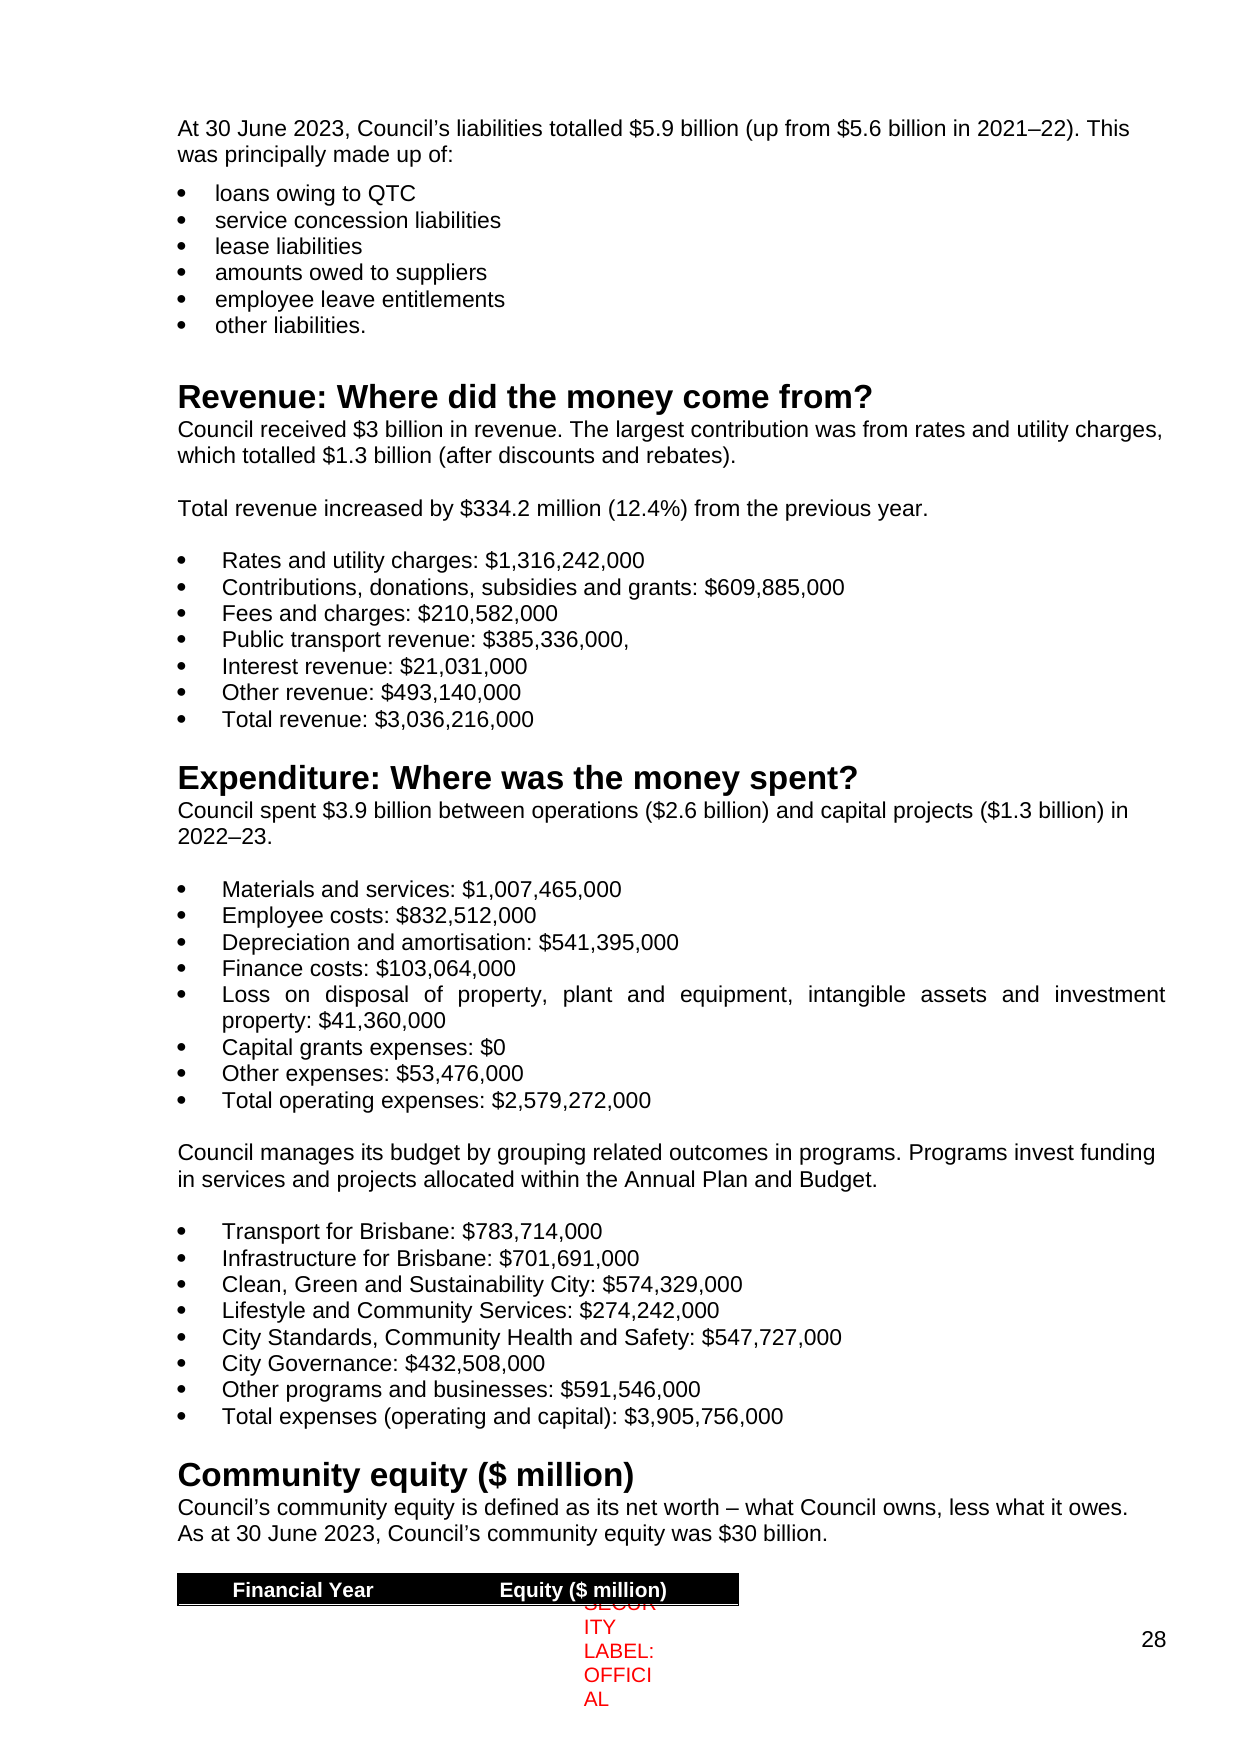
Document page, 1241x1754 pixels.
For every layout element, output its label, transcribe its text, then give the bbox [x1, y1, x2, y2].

list Capital grants expenses: $0 [177, 1034, 1166, 1060]
list Total revenue: $3,036,216,000 [177, 706, 1166, 732]
list employee leave entitlements [177, 286, 1166, 312]
list Transport for Brisbane: $783,714,000 [177, 1218, 1166, 1245]
list Other revenue: $493,140,000 [177, 679, 1166, 706]
list Employee costs: $832,512,000 [177, 902, 1166, 928]
text At 30 June 2023, Council’s liabilities totalled $5.9 billion (up from $5.6 billion in 2021–22). This was principally made up of: [177, 115, 1166, 168]
text As at 30 June 2023, Council’s community equity was $30 billion. [177, 1520, 1166, 1547]
list Lifestyle and Community Services: $274,242,000 [177, 1297, 1166, 1324]
list Fees and charges: $210,582,000 [177, 600, 1166, 626]
list other liabilities. [177, 312, 1166, 338]
subtitle Community equity ($ million) [177, 1456, 1166, 1494]
list Contributions, donations, subsidies and grants: $609,885,000 [177, 574, 1166, 600]
list service concession liabilities [177, 207, 1166, 233]
list amounts owed to suppliers [177, 259, 1166, 286]
list Other programs and businesses: $591,546,000 [177, 1376, 1166, 1403]
list Interest revenue: $21,031,000 [177, 653, 1166, 679]
text Council received $3 billion in revenue. The largest contribution was from rates and utility charges, which totalled $1.3 billion (after discounts and rebates). [177, 416, 1166, 468]
list Other expenses: $53,476,000 [177, 1060, 1166, 1087]
list Loss on disposal of property, plant and equipment, intangible assets and investment property: $41,360,000 [177, 981, 1166, 1034]
text Council spent $3.9 billion between operations ($2.6 billion) and capital projects ($1.3 billion) in 2022–23. [177, 797, 1166, 849]
list lease liabilities [177, 233, 1166, 259]
list Total expenses (operating and capital): $3,905,756,000 [177, 1403, 1166, 1429]
text Council manages its budget by grouping related outcomes in programs. Programs invest funding in services and projects allocated within the Annual Plan and Budget. [177, 1139, 1166, 1192]
list Infrastructure for Brisbane: $701,691,000 [177, 1245, 1166, 1271]
list City Standards, Community Health and Safety: $547,727,000 [177, 1324, 1166, 1350]
subtitle Expenditure: Where was the money spent? [177, 758, 1166, 797]
text Total revenue increased by $334.2 million (12.4%) from the previous year. [177, 495, 1166, 521]
list loans owing to QTC [177, 180, 1166, 207]
list Materials and services: $1,007,465,000 [177, 876, 1166, 902]
table_header Financial Year [179, 1575, 427, 1604]
list Total operating expenses: $2,579,272,000 [177, 1087, 1166, 1113]
list Finance costs: $103,064,000 [177, 955, 1166, 981]
text Council’s community equity is defined as its net worth – what Council owns, less what it owes. [177, 1494, 1166, 1520]
list Public transport revenue: $385,336,000, [177, 626, 1166, 653]
list Rates and utility charges: $1,316,242,000 [177, 547, 1166, 574]
list Clean, Green and Sustainability City: $574,329,000 [177, 1271, 1166, 1297]
table_header Equity ($ million) [429, 1575, 738, 1604]
subtitle Revenue: Where did the money come from? [177, 377, 1166, 416]
list City Governance: $432,508,000 [177, 1350, 1166, 1376]
list Depreciation and amortisation: $541,395,000 [177, 928, 1166, 955]
